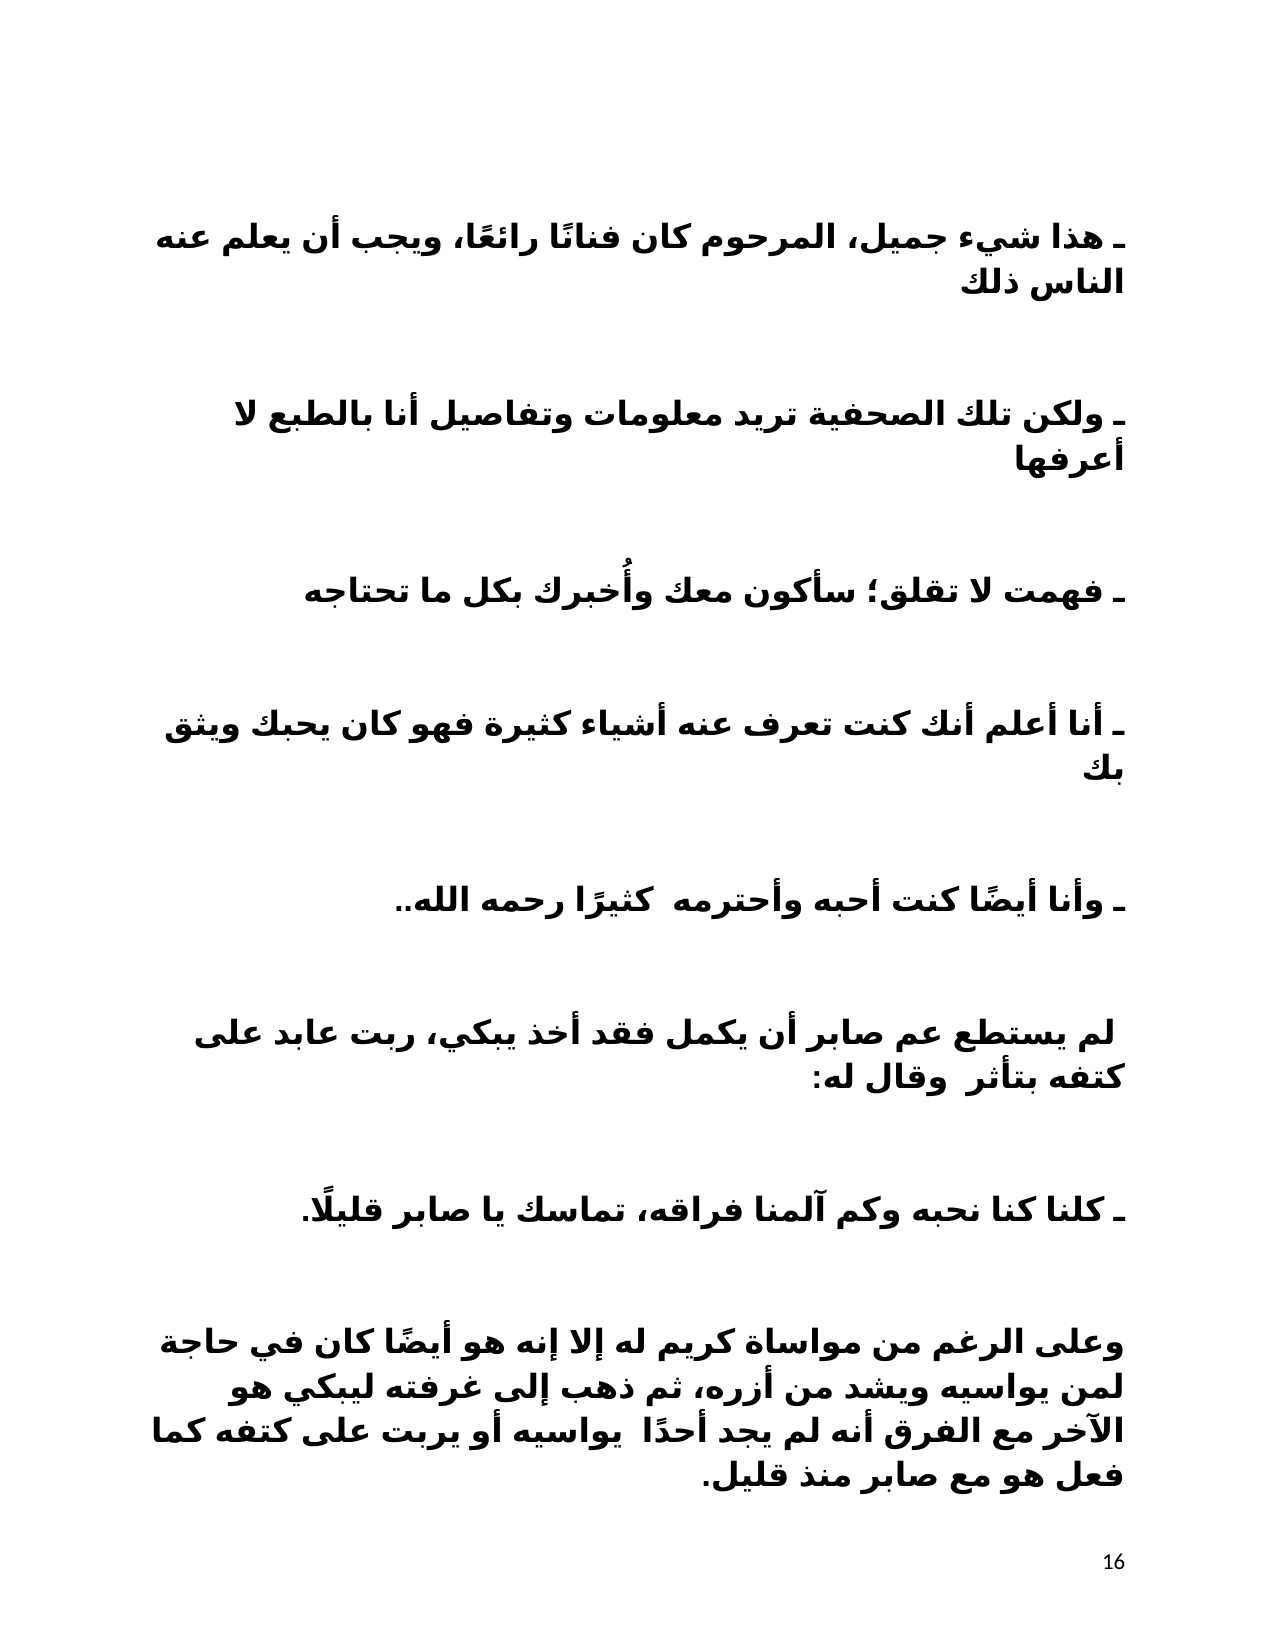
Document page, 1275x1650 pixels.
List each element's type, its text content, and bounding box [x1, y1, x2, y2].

text ـ كلنا كنا نحبه وكم آلمنا فراقه، تماسك يا صابر قليلًا. [150, 1190, 1125, 1228]
text ـ أنا أعلم أنك كنت تعرف عنه أشياء كثيرة فهو كان يحبك ويثق بك [150, 704, 1125, 786]
text ـ ولكن تلك الصحفية تريد معلومات وتفاصيل أنا بالطبع لا أعرفها [150, 394, 1125, 477]
text لم يستطع عم صابر أن يكمل فقد أخذ يبكي، ربت عابد على كتفه بتأثر وقال له: [150, 1013, 1125, 1096]
text ـ هذا شيء جميل، المرحوم كان فنانًا رائعًا، ويجب أن يعلم عنه الناس ذلك [150, 218, 1125, 300]
text ـ فهمت لا تقلق؛ سأكون معك وأُخبرك بكل ما تحتاجه [150, 571, 1125, 609]
text وعلى الرغم من مواساة كريم له إلا إنه هو أيضًا كان في حاجة لمن يواسيه ويشد من أزره، ثم ذهب إلى غرفته ليبكي هو الآخر مع الفرق أنه لم يجد أحدًا يواسيه أو يربت على كتفه كما فعل هو مع صابر منذ قليل. [150, 1322, 1125, 1493]
text ـ وأنا أيضًا كنت أحبه وأحترمه كثيرًا رحمه الله.. [150, 881, 1125, 919]
